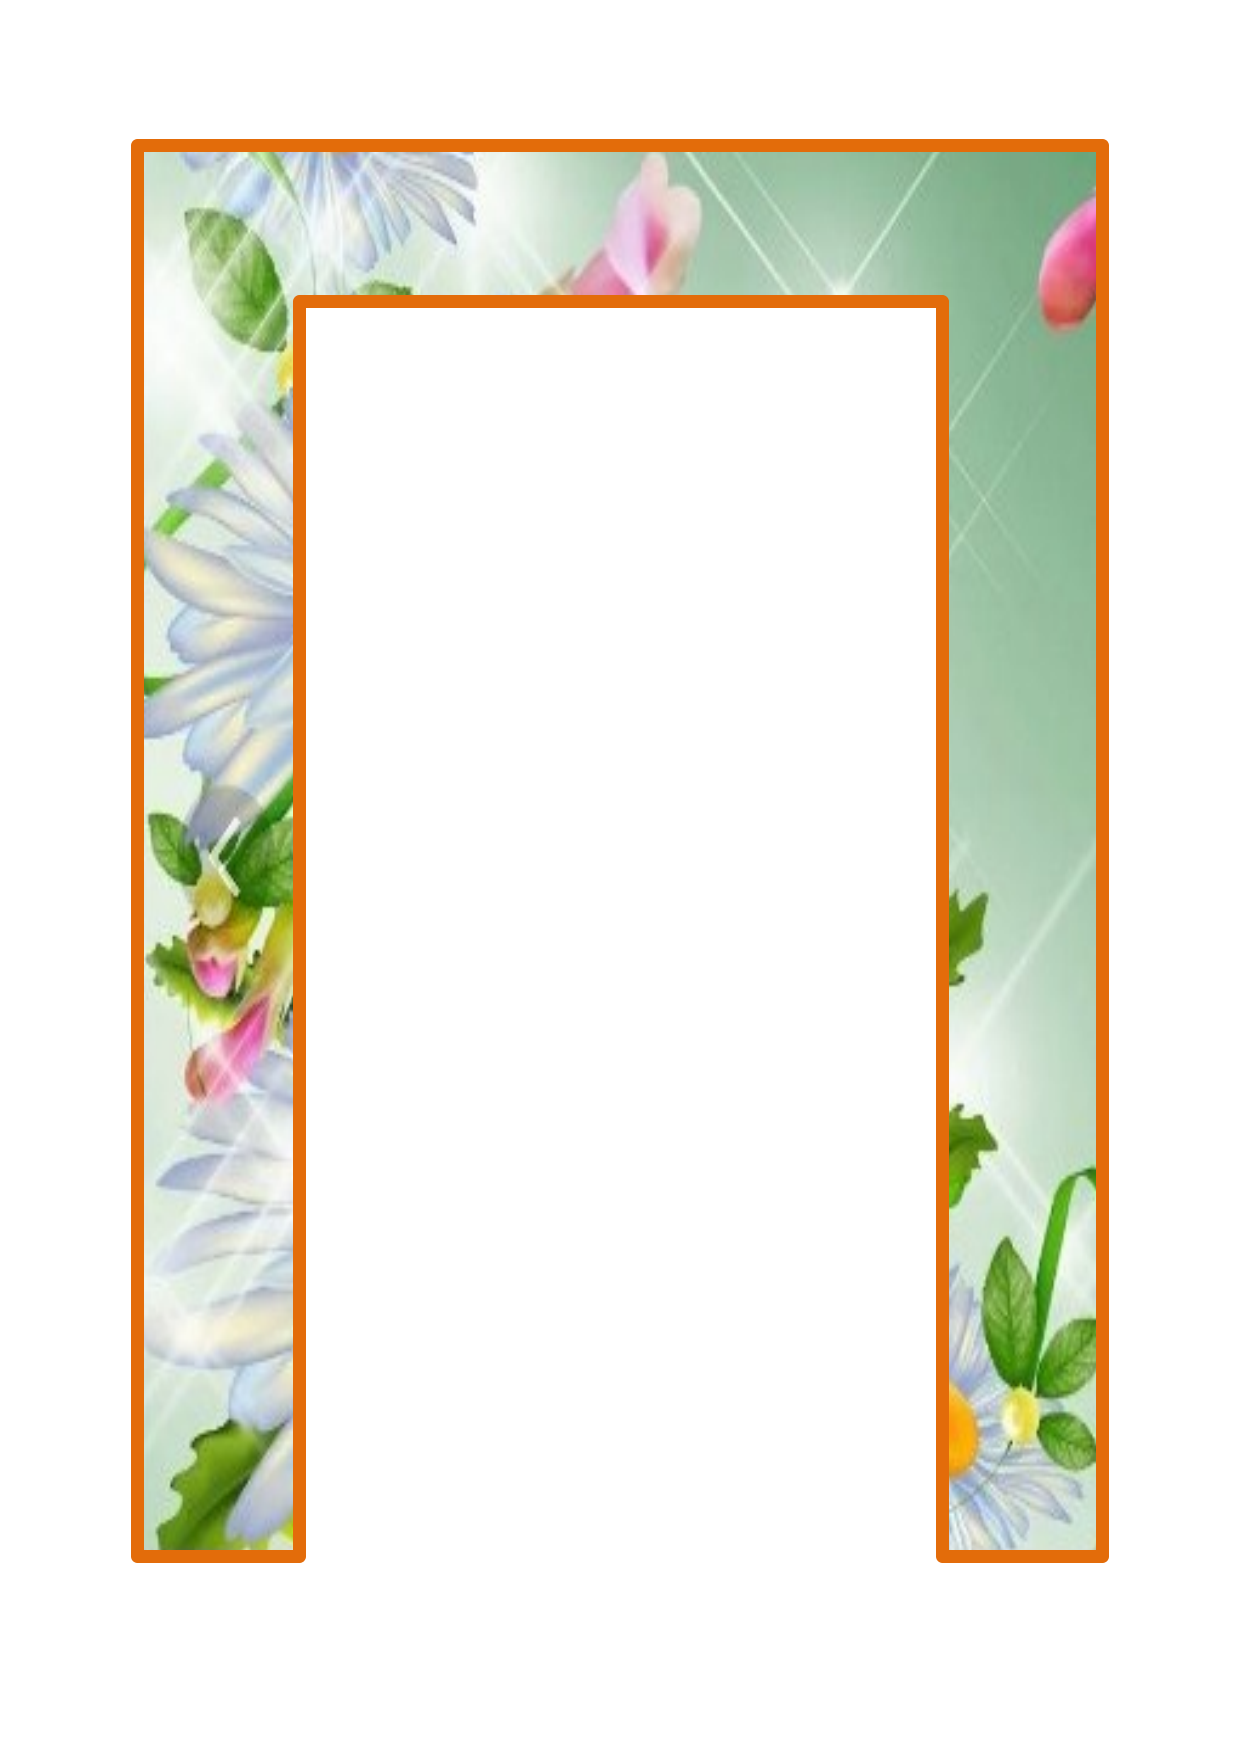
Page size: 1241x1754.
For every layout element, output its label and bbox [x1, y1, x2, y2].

picture [144, 152, 1096, 1550]
